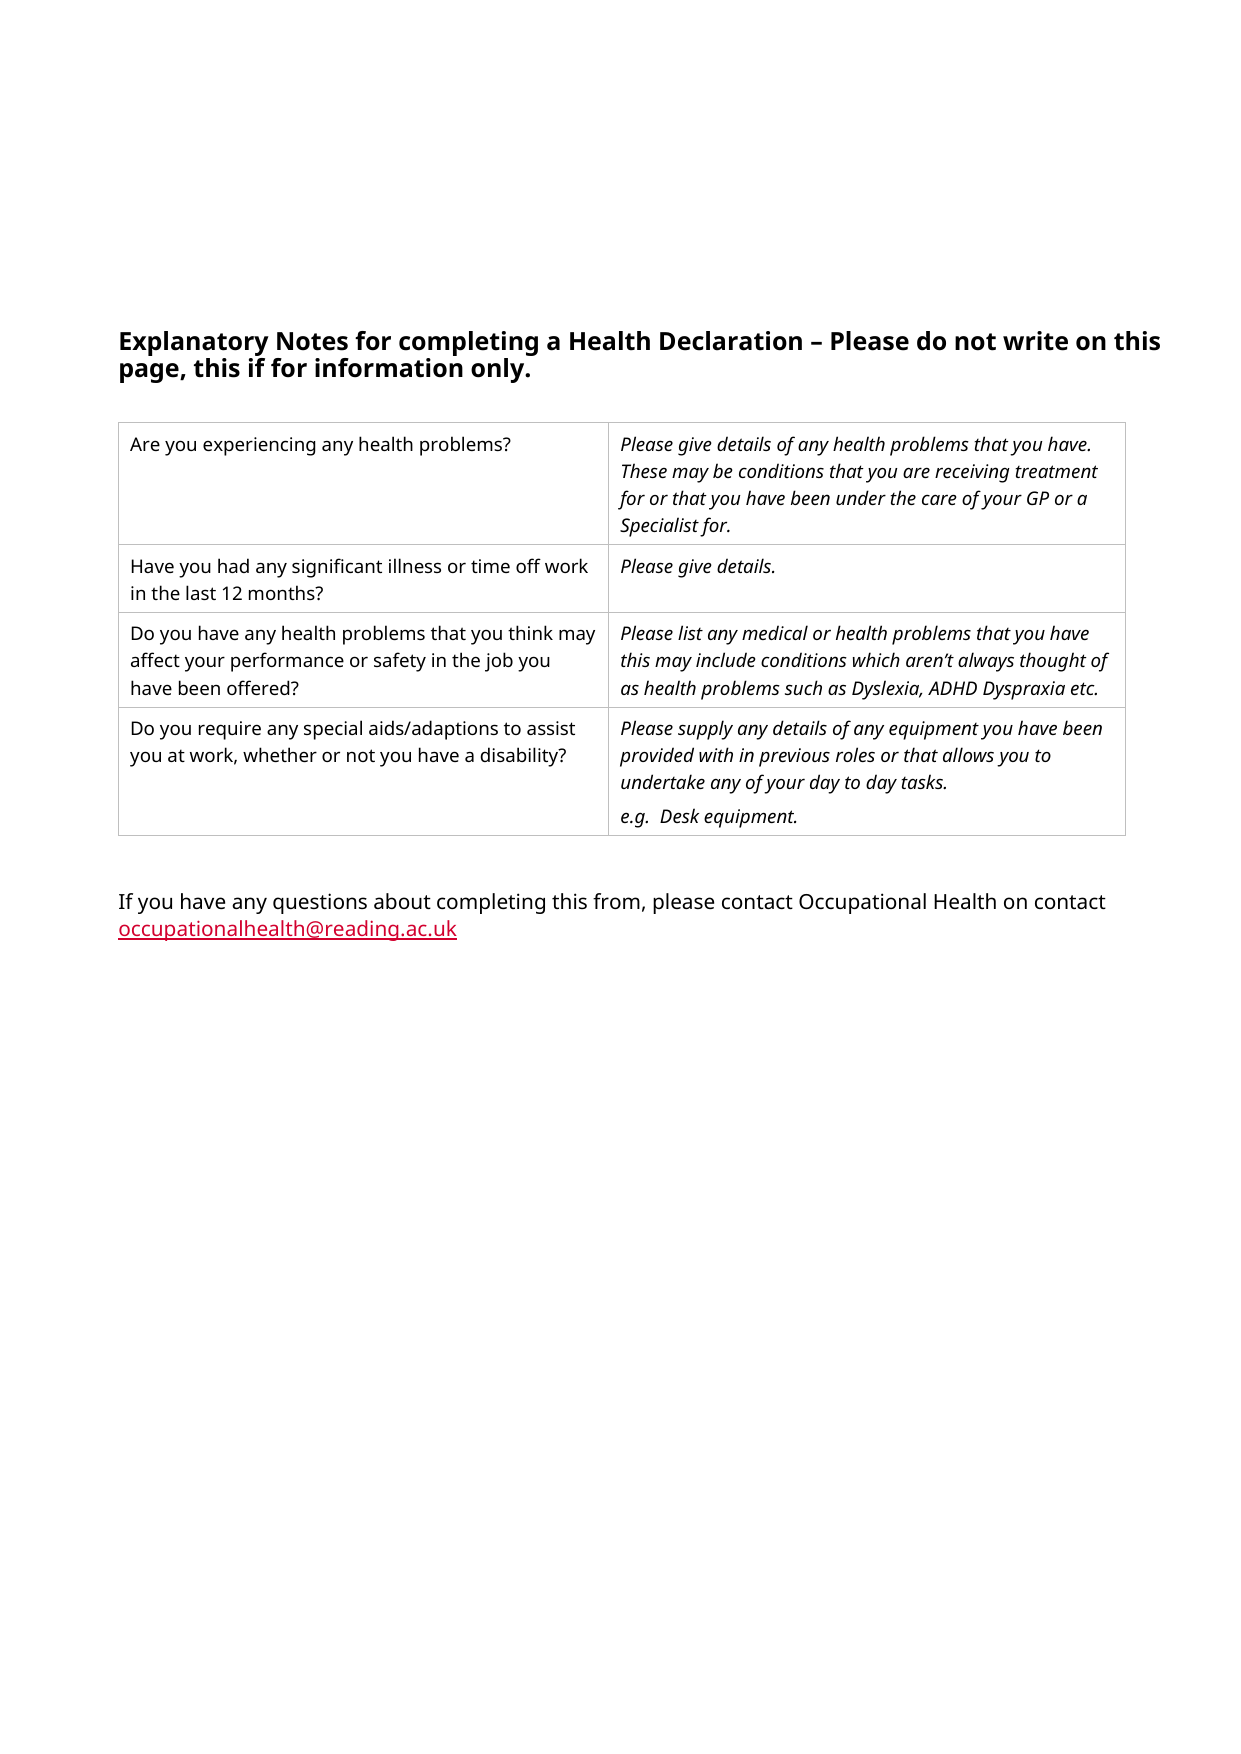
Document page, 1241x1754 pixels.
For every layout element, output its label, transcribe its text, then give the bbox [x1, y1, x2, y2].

table_cell Please give details. [609, 545, 1125, 612]
table_header Please give details of any health problems that you have. These may be conditions that you are receiving treatment for or that you have been under the care of your GP or a Specialist for. [609, 423, 1125, 544]
table_cell Do you have any health problems that you think may affect your performance or safety in the job you have been offered? [119, 613, 608, 707]
table_cell Do you require any special aids/adaptions to assist you at work, whether or not you have a disability? [119, 708, 608, 835]
text If you have any questions about completing this from, please contact Occupational Health on contact occupationalhealth@reading.ac.uk [118, 888, 1163, 942]
table_cell Have you had any significant illness or time off work in the last 12 months? [119, 545, 608, 612]
text Explanatory Notes for completing a Health Declaration – Please do not write on this page, this if for information only. [118, 328, 1163, 383]
table_header Are you experiencing any health problems? [119, 423, 608, 544]
table_cell Please supply any details of any equipment you have been provided with in previous roles or that allows you to undertake any of your day to day tasks. e.g. Desk equipment. [609, 708, 1125, 835]
table_cell Please list any medical or health problems that you have this may include conditions which aren’t always thought of as health problems such as Dyslexia, ADHD Dyspraxia etc. [609, 613, 1125, 707]
